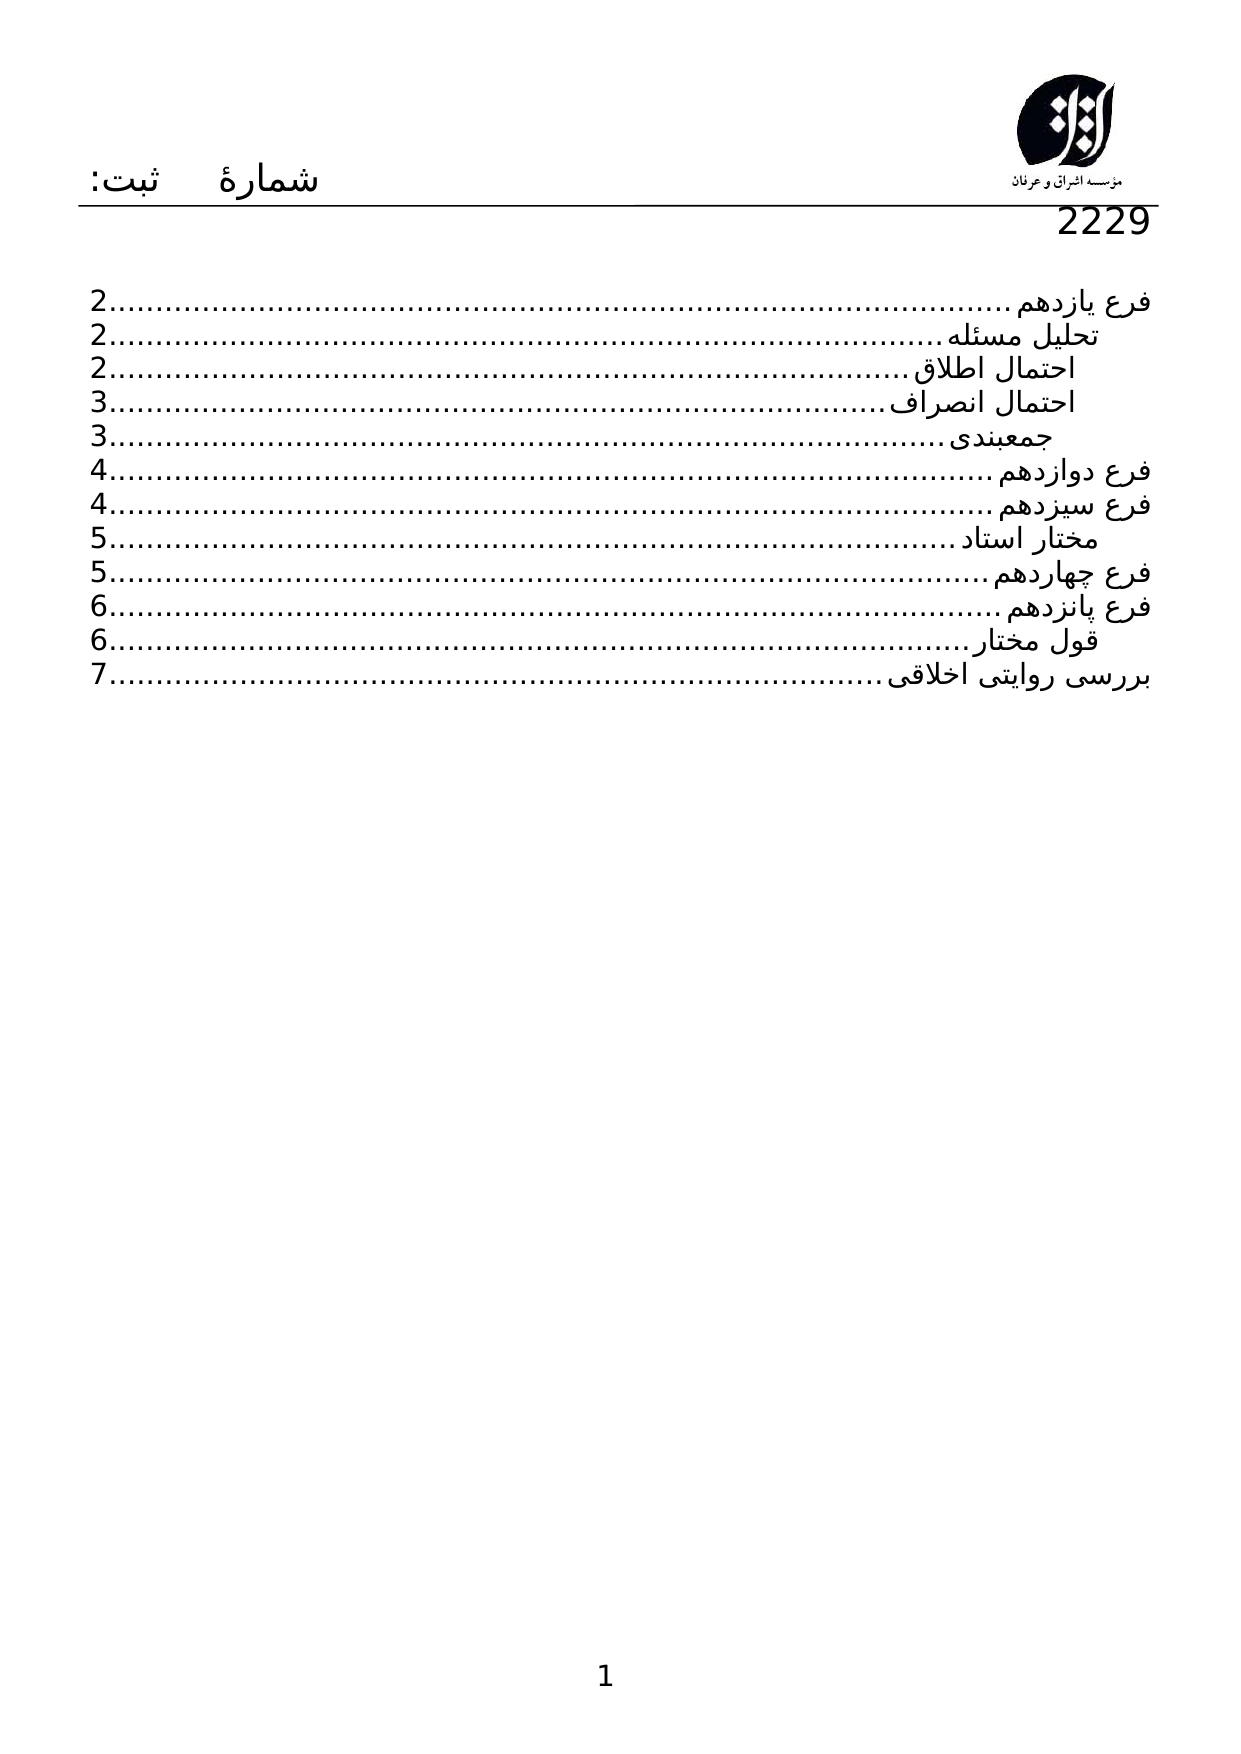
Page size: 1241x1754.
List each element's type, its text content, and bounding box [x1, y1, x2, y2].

text بررسی روایتی اخلاقی 7 [89, 657, 1152, 691]
text جمعبندی 3 [89, 420, 1083, 454]
picture [1008, 73, 1123, 191]
text فرع دوازدهم 4 [89, 454, 1152, 488]
text فرع پانزدهم 6 [89, 589, 1152, 623]
text فرع یازدهم 2 [89, 284, 1152, 318]
text فرع سیزدهم 4 [89, 488, 1152, 522]
text احتمال اطلاق 2 [89, 352, 1106, 386]
text قول مختار 6 [89, 623, 1129, 657]
text احتمال انصراف 3 [89, 386, 1106, 420]
text تحلیل مسئله 2 [89, 318, 1129, 352]
text مختار استاد 5 [89, 522, 1129, 556]
text فرع چهاردهم 5 [89, 556, 1152, 589]
